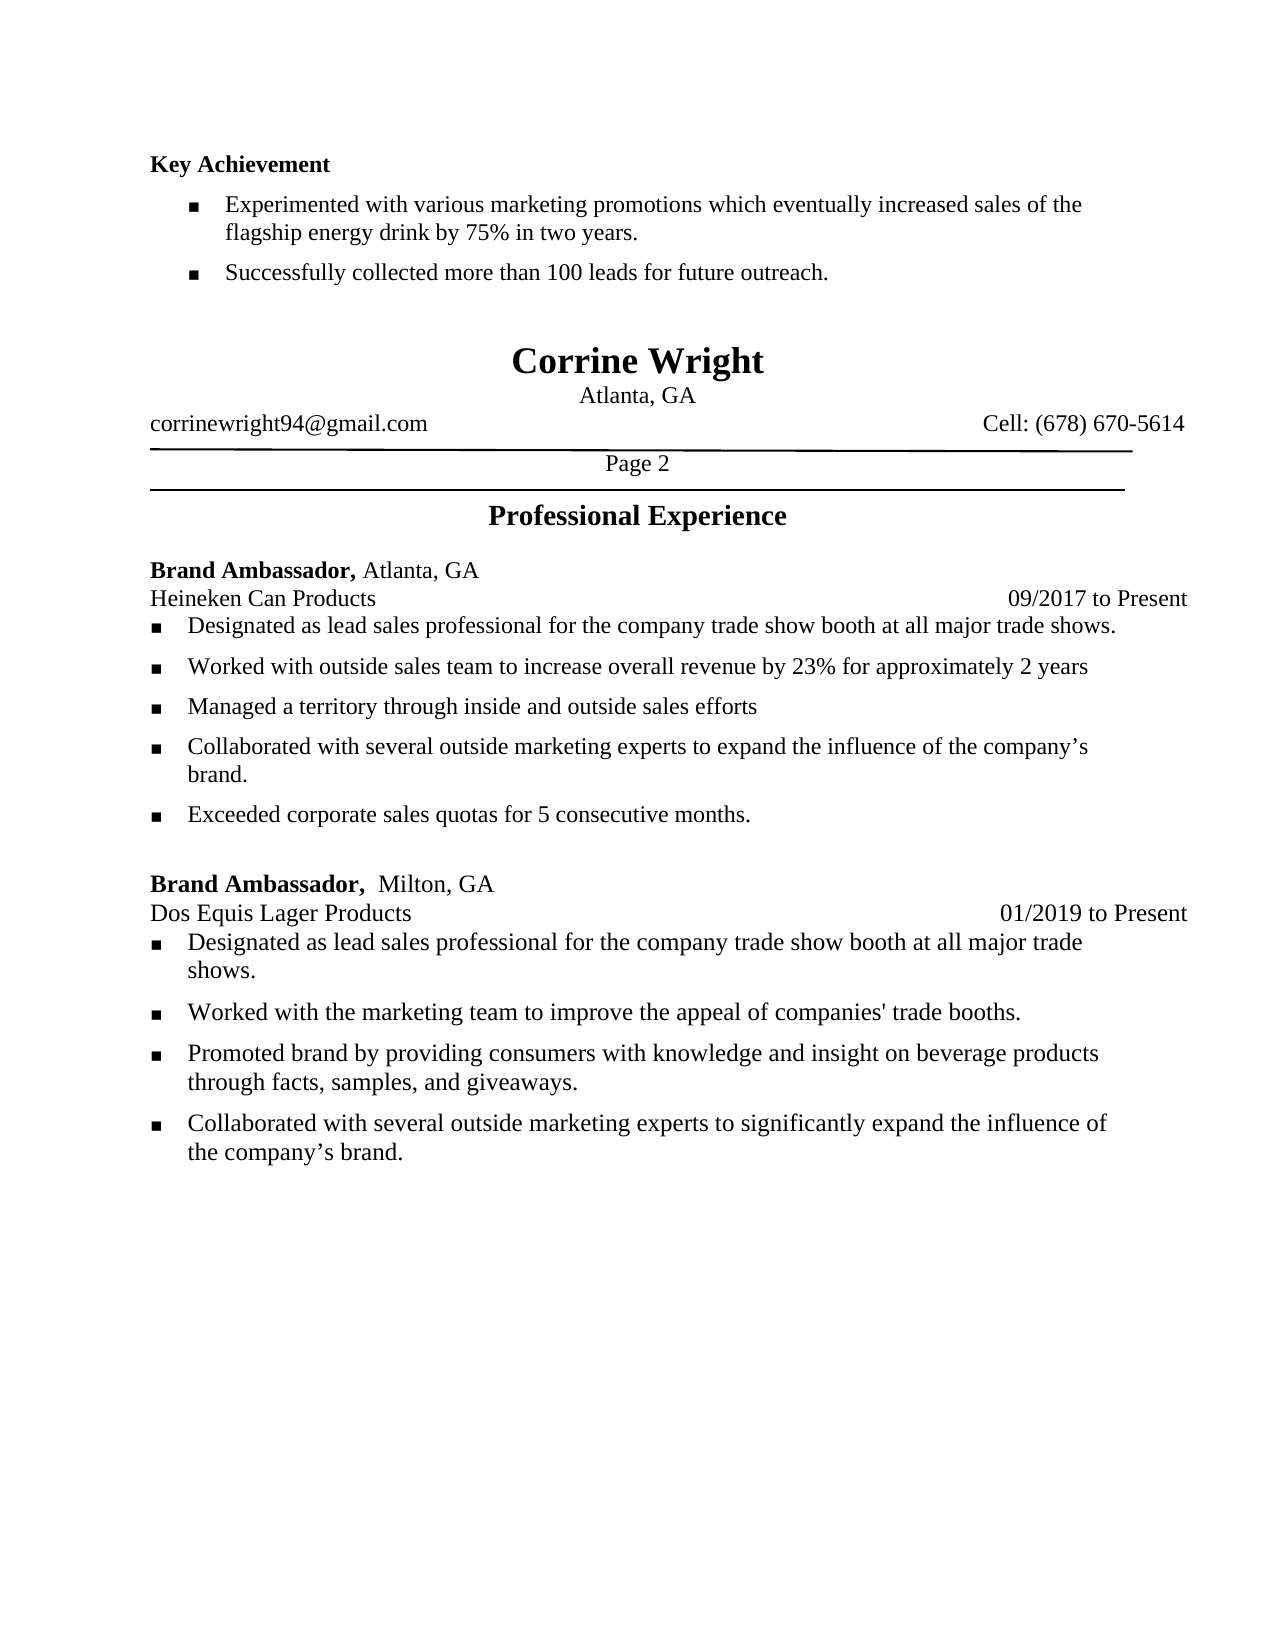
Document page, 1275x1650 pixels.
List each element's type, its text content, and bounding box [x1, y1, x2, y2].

text corrinewright94@gmail.com Cell: (678) 670-5614 [150, 409, 1125, 437]
list Managed a territory through inside and outside sales efforts [150, 692, 1125, 720]
text Dos Equis Lager Products 01/2019 to Present [150, 898, 1125, 927]
list Exceeded corporate sales quotas for 5 consecutive months. [150, 800, 1125, 828]
text Brand Ambassador, Milton, GA [150, 869, 1125, 898]
list Worked with the marketing team to improve the appeal of companies' trade booths. [150, 997, 1125, 1026]
text Heineken Can Products 09/2017 to Present [150, 584, 1125, 611]
text Professional Experience [150, 491, 1125, 531]
list Promoted brand by providing consumers with knowledge and insight on beverage products through facts, samples, and giveaways. [150, 1038, 1125, 1096]
text Brand Ambassador, Atlanta, GA [150, 556, 1125, 584]
text Atlanta, GA [150, 382, 1125, 409]
text Key Achievement [150, 150, 1125, 178]
list Designated as lead sales professional for the company trade show booth at all major trade shows. [150, 611, 1125, 639]
list Experimented with various marketing promotions which eventually increased sales of the flagship energy drink by 75% in two years. [187, 190, 1125, 246]
list Collaborated with several outside marketing experts to expand the influence of the company’s brand. [150, 732, 1125, 788]
list Worked with outside sales team to increase overall revenue by 23% for approximately 2 years [150, 652, 1125, 679]
list Collaborated with several outside marketing experts to significantly expand the influence of the company’s brand. [150, 1108, 1125, 1166]
text Page 2 [150, 451, 1125, 477]
list Successfully collected more than 100 leads for future outreach. [187, 258, 1125, 286]
text Corrine Wright [150, 338, 1125, 382]
list Designated as lead sales professional for the company trade show booth at all major trade shows. [150, 927, 1125, 984]
